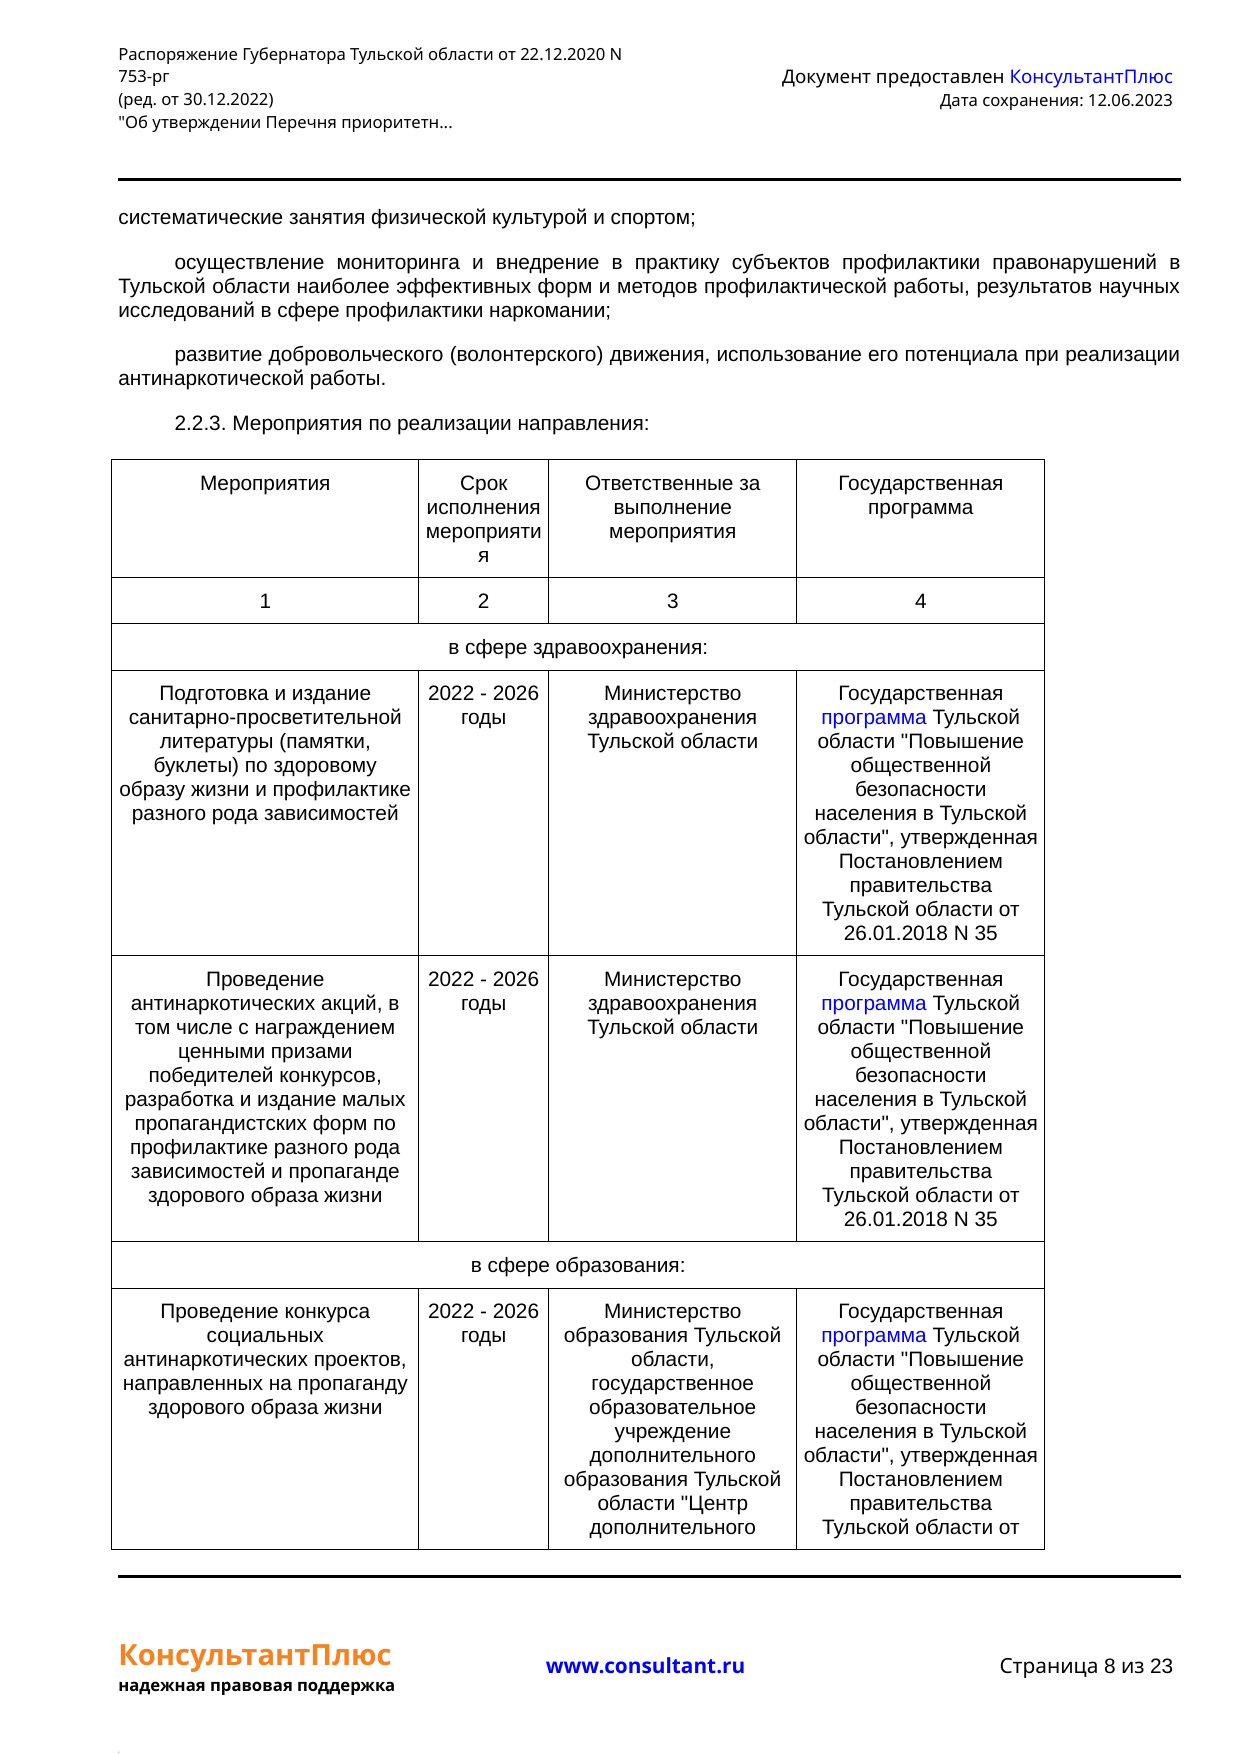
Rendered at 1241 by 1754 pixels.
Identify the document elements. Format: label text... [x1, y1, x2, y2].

table_cell Министерство здравоохранения Тульской области [549, 671, 796, 955]
table_cell Проведение антинаркотических акций, в том числе с награждением ценными призами победителей конкурсов, разработка и издание малых пропагандистских форм по профилактике разного рода зависимостей и пропаганде здорового образа жизни [112, 956, 418, 1241]
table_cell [549, 1289, 796, 1549]
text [118, 205, 1181, 229]
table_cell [112, 1289, 418, 1549]
text развитие добровольческого (волонтерского) движения, использование его потенциала при реализации антинаркотической работы. [118, 342, 1181, 390]
table_cell в сфере образования: [112, 1242, 1044, 1287]
table_cell 2022 - 2026 годы [419, 1289, 548, 1549]
table_cell 2022 - 2026 годы [419, 671, 548, 955]
table_header Срок исполнения мероприятия [419, 460, 548, 577]
table_header Мероприятия [112, 460, 418, 577]
text осуществление мониторинга и внедрение в практику субъектов профилактики правонарушений в Тульской области наиболее эффективных форм и методов профилактической работы, результатов научных исследований в сфере профилактики наркомании; [118, 249, 1181, 321]
table_cell Министерство здравоохранения Тульской области [549, 956, 796, 1241]
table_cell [797, 1289, 1044, 1549]
table_cell 2 [419, 578, 548, 623]
table_header Государственная программа [797, 460, 1044, 577]
table_cell 1 [112, 578, 418, 623]
table_cell 2022 - 2026 годы [419, 956, 548, 1241]
table_cell в сфере здравоохранения: [112, 624, 1044, 669]
table_cell 3 [549, 578, 796, 623]
table_cell 4 [797, 578, 1044, 623]
table_cell Подготовка и издание санитарно-просветительной литературы (памятки, буклеты) по здоровому образу жизни и профилактике разного рода зависимостей [112, 671, 418, 955]
text 2.2.3. Мероприятия по реализации направления: [118, 411, 1181, 435]
table_header Ответственные за выполнение мероприятия [549, 460, 796, 577]
